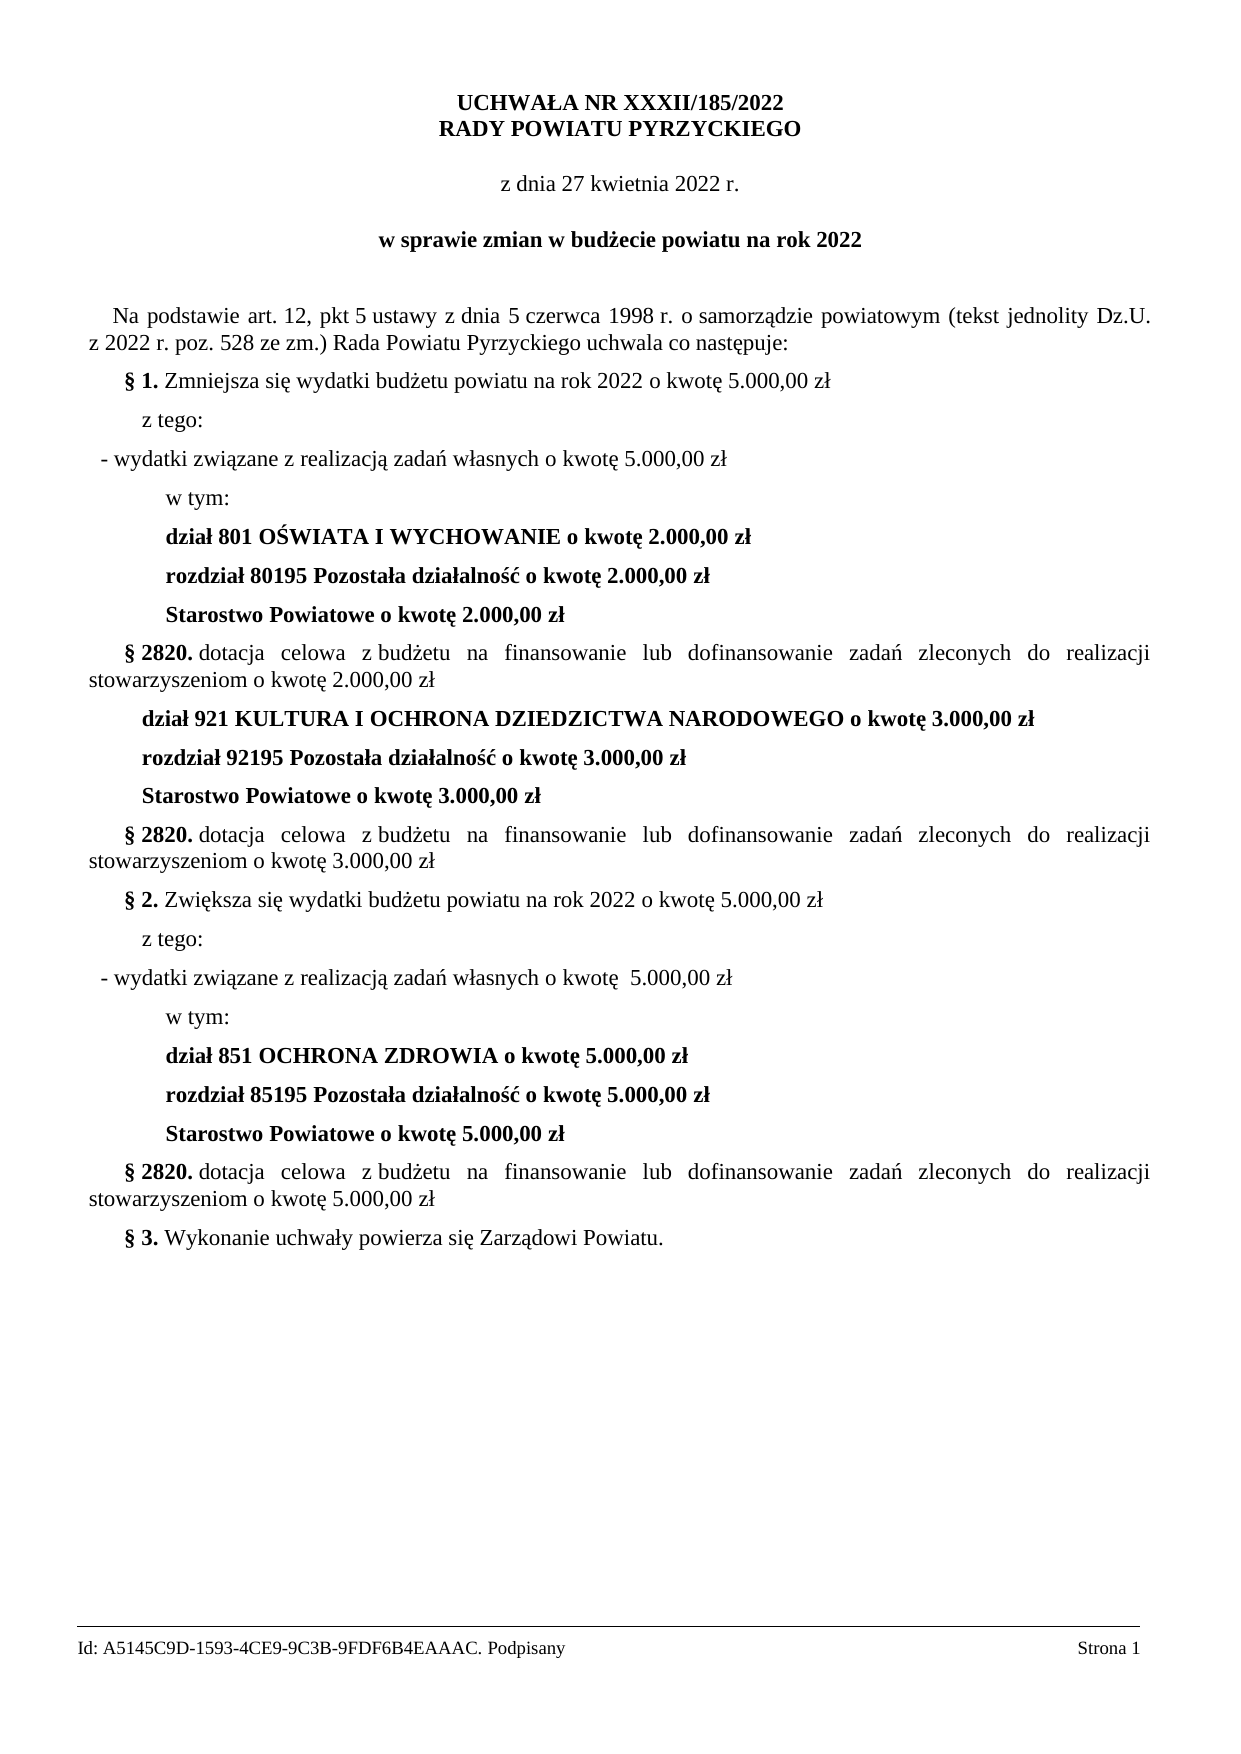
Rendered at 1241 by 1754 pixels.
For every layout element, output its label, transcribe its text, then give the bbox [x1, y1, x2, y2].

text w tym: [142, 1003, 1152, 1029]
text § 2820. dotacja celowa z budżetu na finansowanie lub dofinansowanie zadań zleconych do realizacji stowarzyszeniom o kwotę 5.000,00 zł [88, 1158, 1152, 1211]
text - wydatki związane z realizacją zadań własnych o kwotę 5.000,00 zł [100, 445, 1152, 472]
text dział 801 OŚWIATA I WYCHOWANIE o kwotę 2.000,00 zł [142, 523, 1152, 549]
text § 1. Zmniejsza się wydatki budżetu powiatu na rok 2022 o kwotę 5.000,00 zł [88, 367, 1152, 394]
text Starostwo Powiatowe o kwotę 2.000,00 zł [142, 601, 1152, 627]
text Starostwo Powiatowe o kwotę 3.000,00 zł [118, 782, 1152, 809]
text § 3. Wykonanie uchwały powierza się Zarządowi Powiatu. [88, 1224, 1152, 1250]
text - wydatki związane z realizacją zadań własnych o kwotę 5.000,00 zł [100, 964, 1152, 991]
text z tego: [118, 925, 1152, 952]
text w tym: [142, 484, 1152, 510]
text Starostwo Powiatowe o kwotę 5.000,00 zł [142, 1119, 1152, 1146]
text § 2. Zwiększa się wydatki budżetu powiatu na rok 2022 o kwotę 5.000,00 zł [88, 886, 1152, 913]
text § 2820. dotacja celowa z budżetu na finansowanie lub dofinansowanie zadań zleconych do realizacji stowarzyszeniom o kwotę 2.000,00 zł [88, 639, 1152, 692]
text Uchwała Nr XXXII/185/2022 Rady Powiatu Pyrzyckiego [88, 88, 1152, 141]
text z dnia 27 kwietnia 2022 r. [88, 170, 1152, 197]
text w sprawie zmian w budżecie powiatu na rok 2022 [88, 226, 1152, 252]
text rozdział 85195 Pozostała działalność o kwotę 5.000,00 zł [142, 1081, 1152, 1107]
text dział 851 OCHRONA ZDROWIA o kwotę 5.000,00 zł [142, 1042, 1152, 1068]
text dział 921 KULTURA I OCHRONA DZIEDZICTWA NARODOWEGO o kwotę 3.000,00 zł [118, 705, 1152, 731]
text rozdział 92195 Pozostała działalność o kwotę 3.000,00 zł [118, 743, 1152, 770]
text Na podstawie art. 12, pkt 5 ustawy z dnia 5 czerwca 1998 r. o samorządzie powiatowym (tekst jednolity Dz.U. z 2022 r. poz. 528 ze zm.) Rada Powiatu Pyrzyckiego uchwala co następuje: [88, 302, 1152, 355]
text z tego: [118, 406, 1152, 433]
text rozdział 80195 Pozostała działalność o kwotę 2.000,00 zł [142, 562, 1152, 588]
text § 2820. dotacja celowa z budżetu na finansowanie lub dofinansowanie zadań zleconych do realizacji stowarzyszeniom o kwotę 3.000,00 zł [88, 821, 1152, 874]
